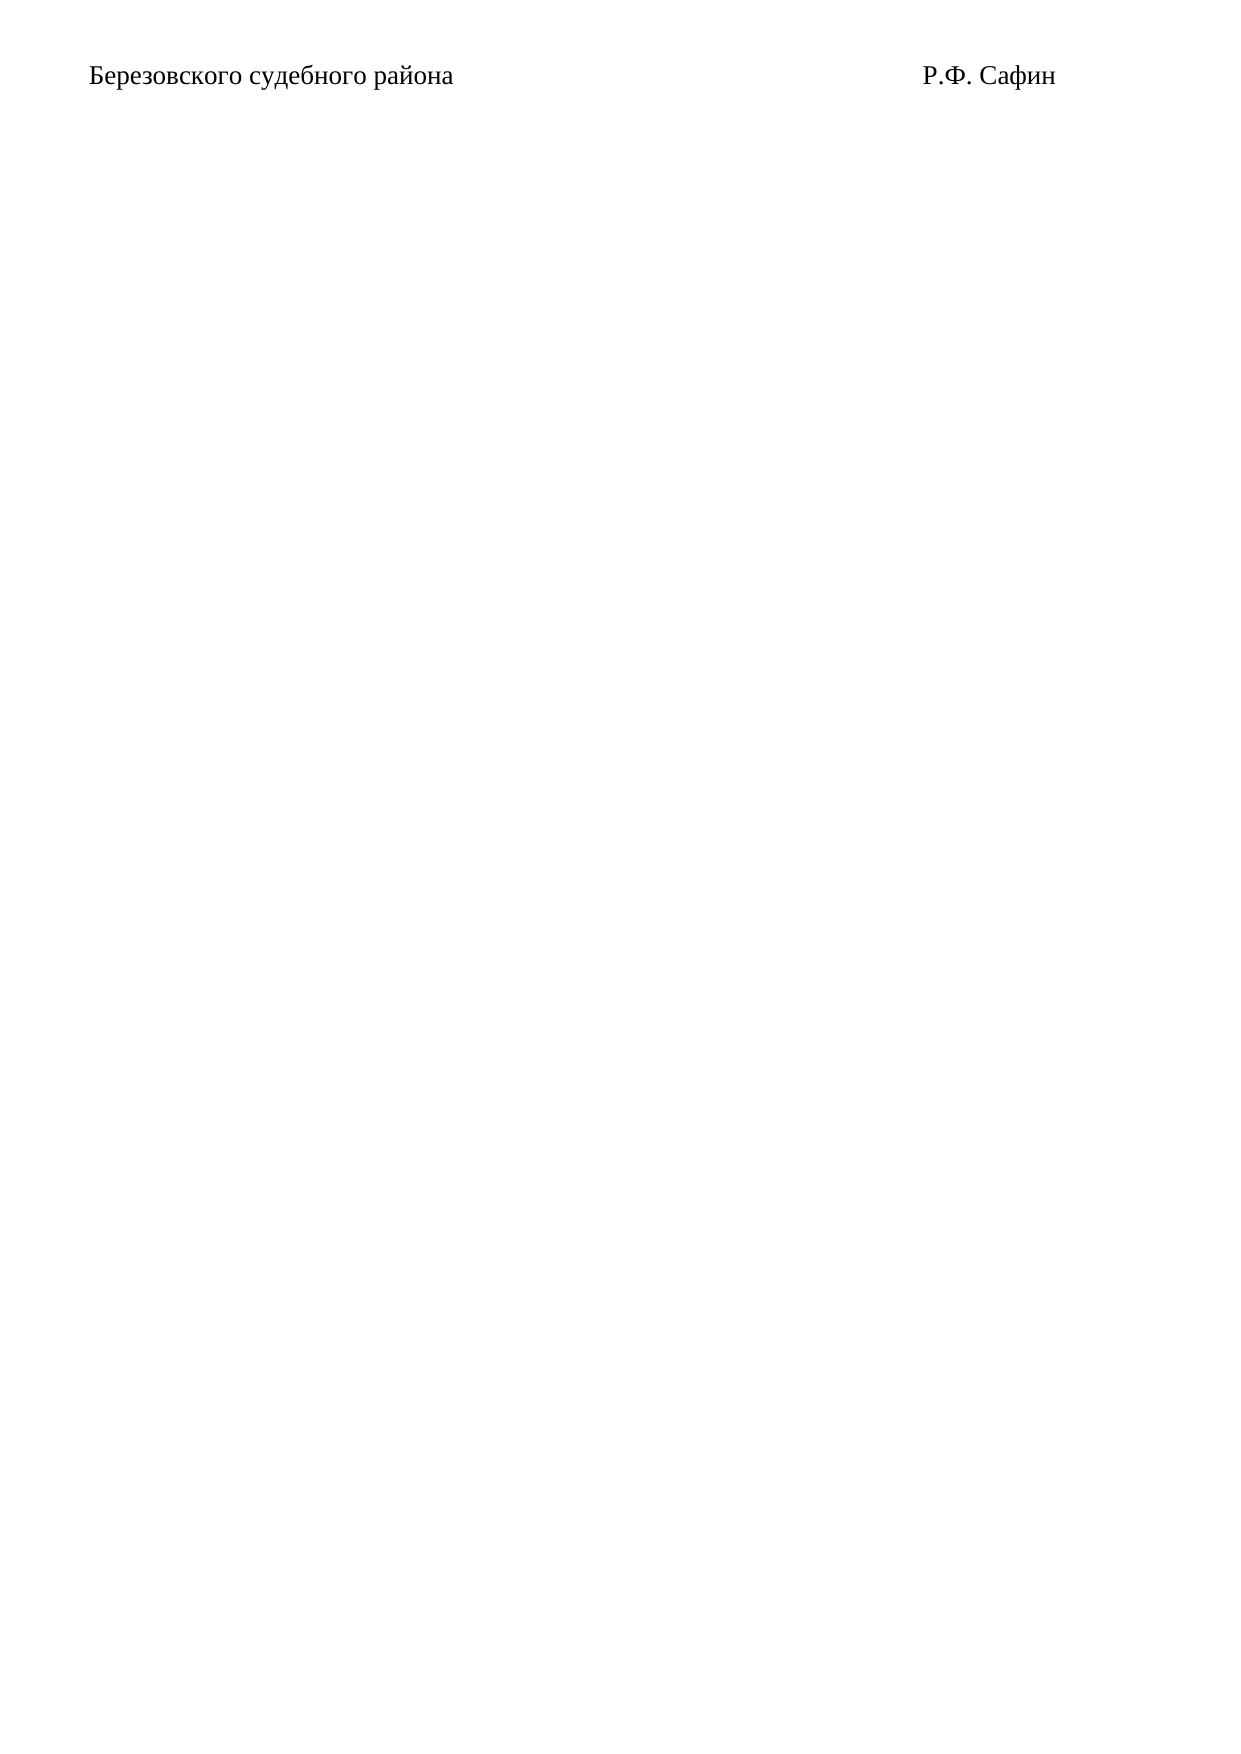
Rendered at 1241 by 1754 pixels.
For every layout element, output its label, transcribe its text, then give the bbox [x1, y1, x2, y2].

text Березовского судебного района Р.Ф. Сафин [89, 59, 1063, 90]
